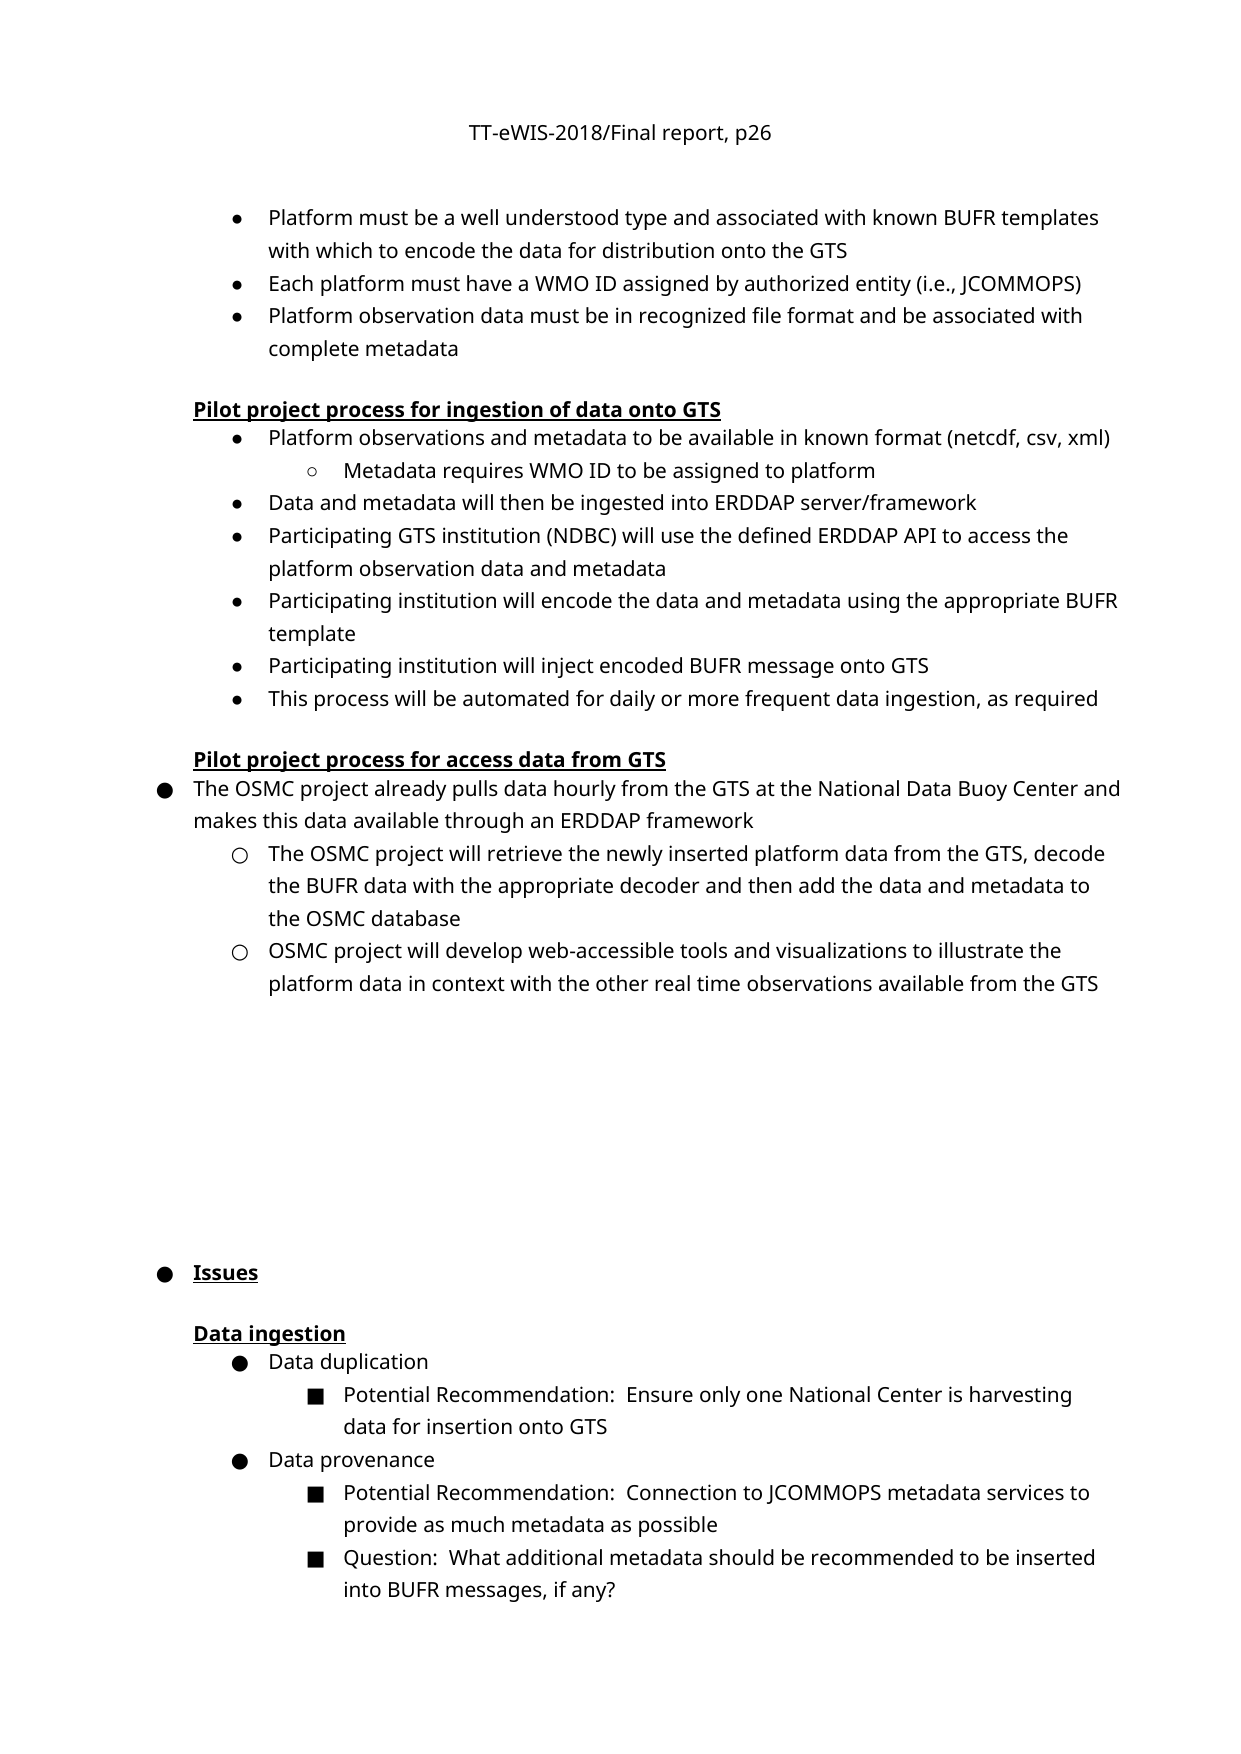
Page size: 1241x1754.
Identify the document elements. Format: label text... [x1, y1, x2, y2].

list Participating institution will encode the data and metadata using the appropriate BUFR template [231, 586, 1122, 647]
list Platform observation data must be in recognized file format and be associated with complete metadata [231, 301, 1122, 362]
list Issues [156, 1258, 1122, 1286]
list Platform must be a well understood type and associated with known BUFR templates with which to encode the data for distribution onto the GTS [231, 203, 1122, 264]
list The OSMC project already pulls data hourly from the GTS at the National Data Buoy Center and makes this data available through an ERDDAP framework [156, 774, 1122, 835]
list Question: What additional metadata should be recommended to be inserted into BUFR messages, if any? [306, 1543, 1122, 1604]
list Each platform must have a WMO ID assigned by authorized entity (i.e., JCOMMOPS) [231, 269, 1122, 297]
list Data duplication [231, 1347, 1122, 1376]
list Platform observations and metadata to be available in known format (netcdf, csv, xml) [231, 423, 1122, 452]
list The OSMC project will retrieve the newly inserted platform data from the GTS, decode the BUFR data with the appropriate decoder and then add the data and metadata to the OSMC database [231, 839, 1122, 932]
list Potential Recommendation: Connection to JCOMMOPS metadata services to provide as much metadata as possible [306, 1478, 1122, 1539]
list Potential Recommendation: Ensure only one National Center is harvesting data for insertion onto GTS [306, 1380, 1122, 1441]
list Participating institution will inject encoded BUFR message onto GTS [231, 652, 1122, 680]
text Pilot project process for access data from GTS [193, 745, 1122, 774]
list OSMC project will develop web-accessible tools and visualizations to illustrate the platform data in context with the other real time observations available from the GTS [231, 937, 1122, 998]
list Data and metadata will then be ingested into ERDDAP server/framework [231, 488, 1122, 517]
list Metadata requires WMO ID to be assigned to platform [306, 456, 1122, 484]
list This process will be automated for daily or more frequent data ingestion, as required [231, 684, 1122, 713]
text Data ingestion [193, 1319, 1122, 1347]
list Participating GTS institution (NDBC) will use the defined ERDDAP API to access the platform observation data and metadata [231, 521, 1122, 582]
text Pilot project process for ingestion of data onto GTS [193, 395, 1122, 423]
list Data provenance [231, 1445, 1122, 1473]
